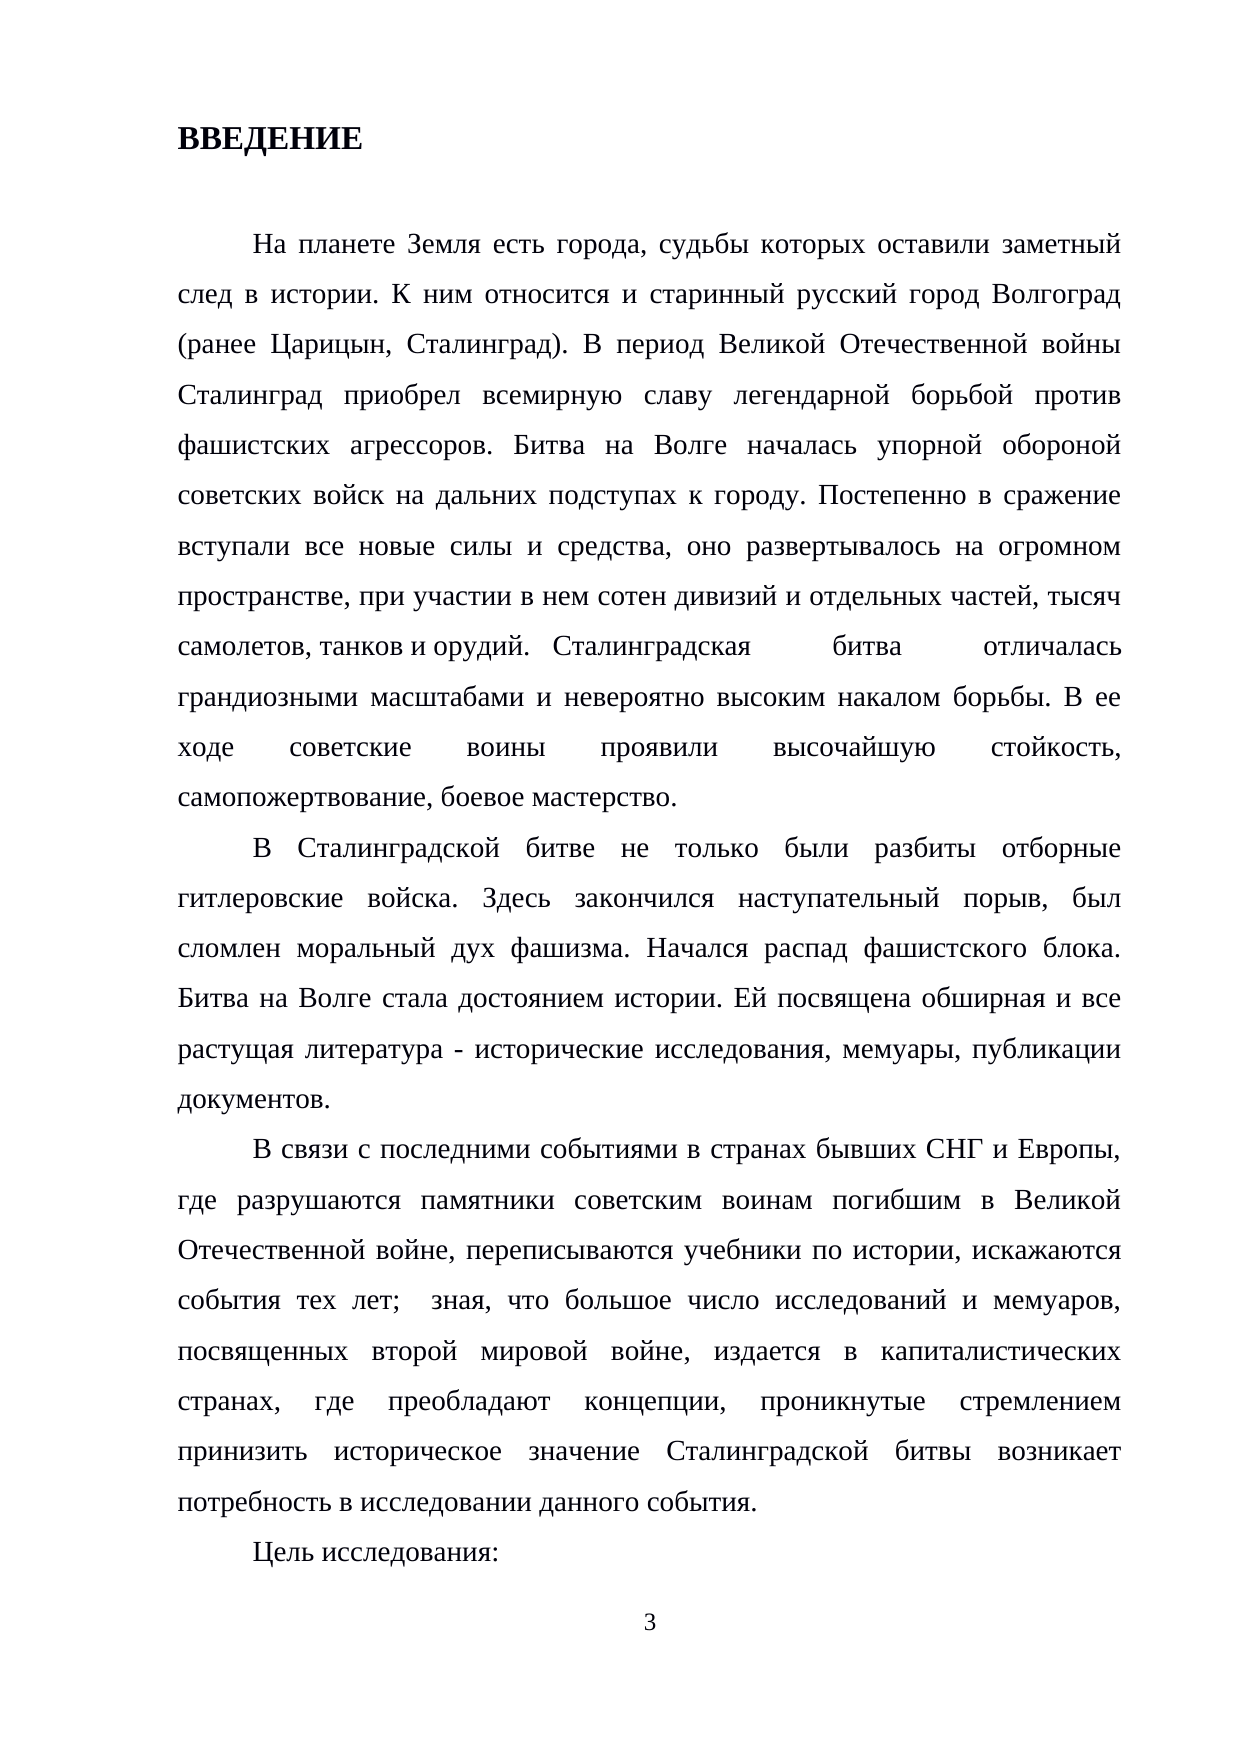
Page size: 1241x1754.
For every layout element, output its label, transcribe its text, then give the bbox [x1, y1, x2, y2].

text В связи с последними событиями в странах бывших СНГ и Европы, где разрушаются памятники советским воинам погибшим в Великой Отечественной войне, переписываются учебники по истории, искажаются события тех лет; зная, что большое число исследований и мемуаров, посвященных второй мировой войне, издается в капиталистических странах, где преобладают концепции, проникнутые стремлением принизить историческое значение Сталинградской битвы возникает потребность в исследовании данного события. [177, 1132, 1122, 1517]
text На планете Земля есть города, судьбы которых оставили заметный след в истории. К ним относится и старинный русский город Волгоград (ранее Царицын, Сталинград). В период Великой Отечественной войны Сталинград приобрел всемирную славу легендарной борьбой против фашистских агрессоров. Битва на Волге началась упорной обороной советских войск на дальних подступах к городу. Постепенно в сражение вступали все новые силы и средства, оно развертывалось на огромном пространстве, при участии в нем сотен дивизий и отдельных частей, тысяч самолетов, танков и орудий. Сталинградская битва отличалась грандиозными масштабами и невероятно высоким накалом борьбы. В ее ходе советские воины проявили высочайшую стойкость, самопожертвование, боевое мастерство. [177, 226, 1122, 813]
text ВВЕДЕНИЕ [177, 118, 1122, 156]
text В Сталинградской битве не только были разбиты отборные гитлеровские войска. Здесь закончился наступательный порыв, был сломлен моральный дух фашизма. Начался распад фашистского блока. Битва на Волге стала достоянием истории. Ей посвящена обширная и все растущая литература - исторические исследования, мемуары, публикации документов. [177, 830, 1122, 1115]
text Цель исследования: [177, 1534, 1122, 1568]
